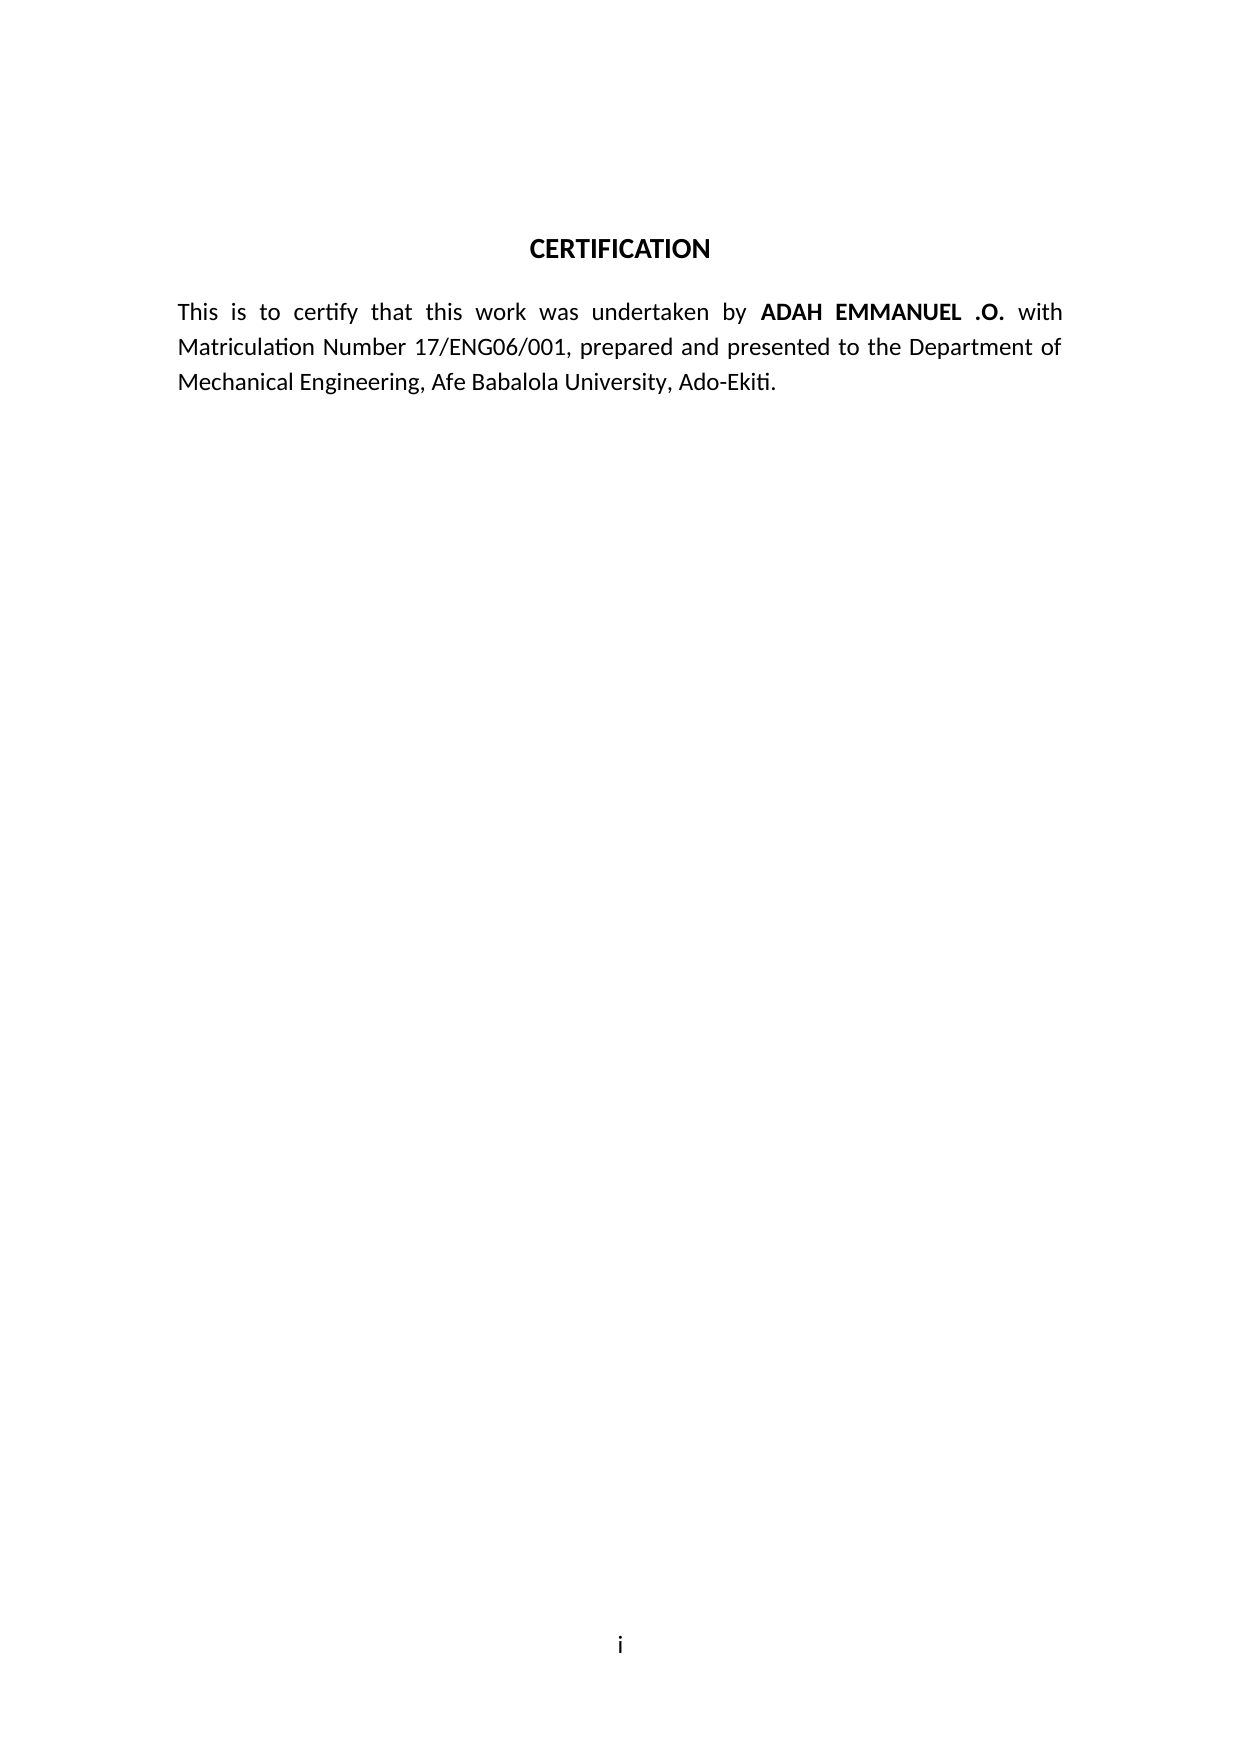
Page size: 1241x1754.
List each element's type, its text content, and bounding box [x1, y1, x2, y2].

text This is to certify that this work was undertaken by ADAH EMMANUEL .O. with Matriculation Number 17/ENG06/001, prepared and presented to the Department of Mechanical Engineering, Afe Babalola University, Ado-Ekiti. [177, 297, 1063, 397]
subtitle CERTIFICATION [177, 231, 1063, 266]
